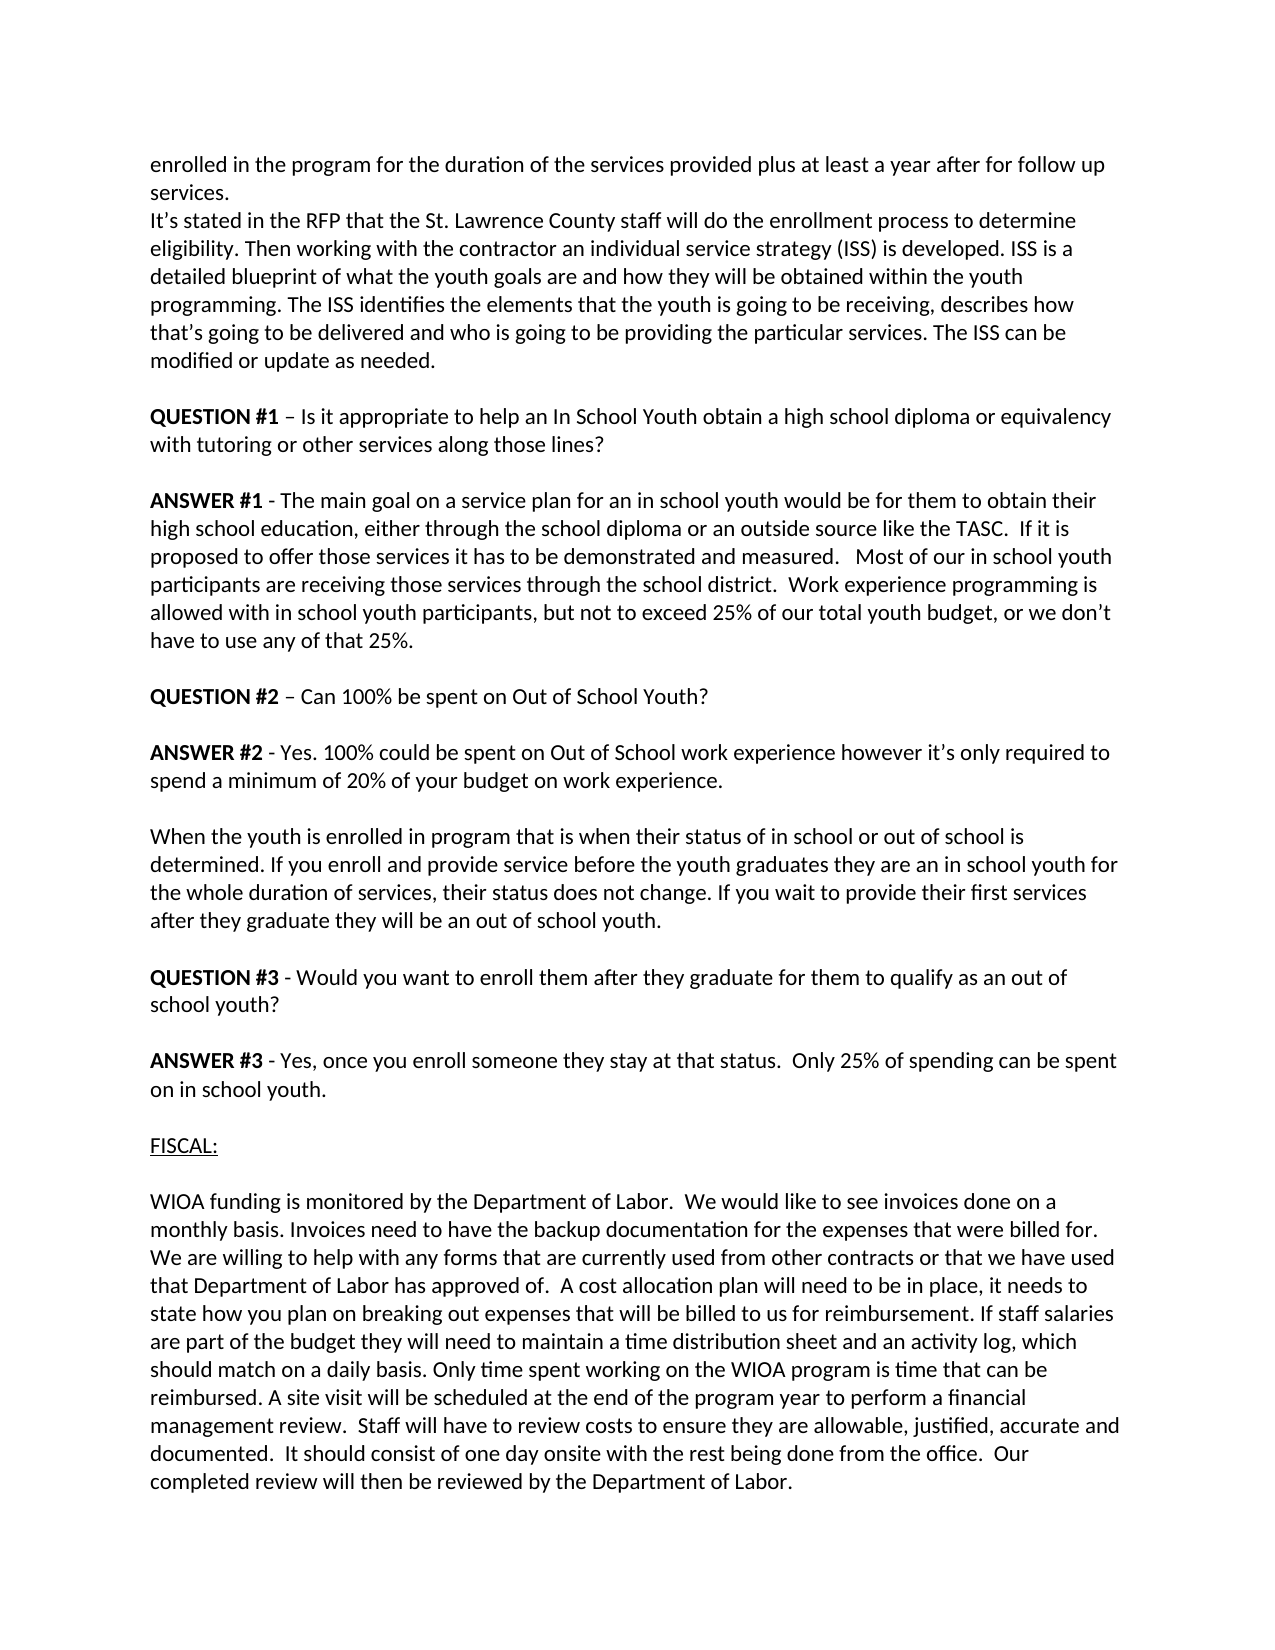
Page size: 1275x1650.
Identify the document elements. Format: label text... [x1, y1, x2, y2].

text When the youth is enrolled in program that is when their status of in school or out of school is determined. If you enroll and provide service before the youth graduates they are an in school youth for the whole duration of services, their status does not change. If you wait to provide their first services after they graduate they will be an out of school youth. [150, 822, 1125, 934]
text QUESTION #3 - Would you want to enroll them after they graduate for them to qualify as an out of school youth? [150, 963, 1125, 1019]
text ANSWER #3 - Yes, once you enroll someone they stay at that status. Only 25% of spending can be spent on in school youth. [150, 1047, 1125, 1103]
text ANSWER #2 - Yes. 100% could be spent on Out of School work experience however it’s only required to spend a minimum of 20% of your budget on work experience. [150, 738, 1125, 794]
text QUESTION #1 – Is it appropriate to help an In School Youth obtain a high school diploma or equivalency with tutoring or other services along those lines? [150, 402, 1125, 458]
text FISCAL: [150, 1131, 1125, 1159]
text It’s stated in the RFP that the St. Lawrence County staff will do the enrollment process to determine eligibility. Then working with the contractor an individual service strategy (ISS) is developed. ISS is a detailed blueprint of what the youth goals are and how they will be obtained within the youth programming. The ISS identifies the elements that the youth is going to be receiving, describes how that’s going to be delivered and who is going to be providing the particular services. The ISS can be modified or update as needed. [150, 206, 1125, 374]
text ANSWER #1 - The main goal on a service plan for an in school youth would be for them to obtain their high school education, either through the school diploma or an outside source like the TASC. If it is proposed to offer those services it has to be demonstrated and measured. Most of our in school youth participants are receiving those services through the school district. Work experience programming is allowed with in school youth participants, but not to exceed 25% of our total youth budget, or we don’t have to use any of that 25%. [150, 486, 1125, 654]
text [150, 150, 1125, 206]
text QUESTION #2 – Can 100% be spent on Out of School Youth? [150, 682, 1125, 710]
text WIOA funding is monitored by the Department of Labor. We would like to see invoices done on a monthly basis. Invoices need to have the backup documentation for the expenses that were billed for. We are willing to help with any forms that are currently used from other contracts or that we have used that Department of Labor has approved of. A cost allocation plan will need to be in place, it needs to state how you plan on breaking out expenses that will be billed to us for reimbursement. If staff salaries are part of the budget they will need to maintain a time distribution sheet and an activity log, which should match on a daily basis. Only time spent working on the WIOA program is time that can be reimbursed. A site visit will be scheduled at the end of the program year to perform a financial management review. Staff will have to review costs to ensure they are allowable, justified, accurate and documented. It should consist of one day onsite with the rest being done from the office. Our completed review will then be reviewed by the Department of Labor. [150, 1187, 1125, 1495]
